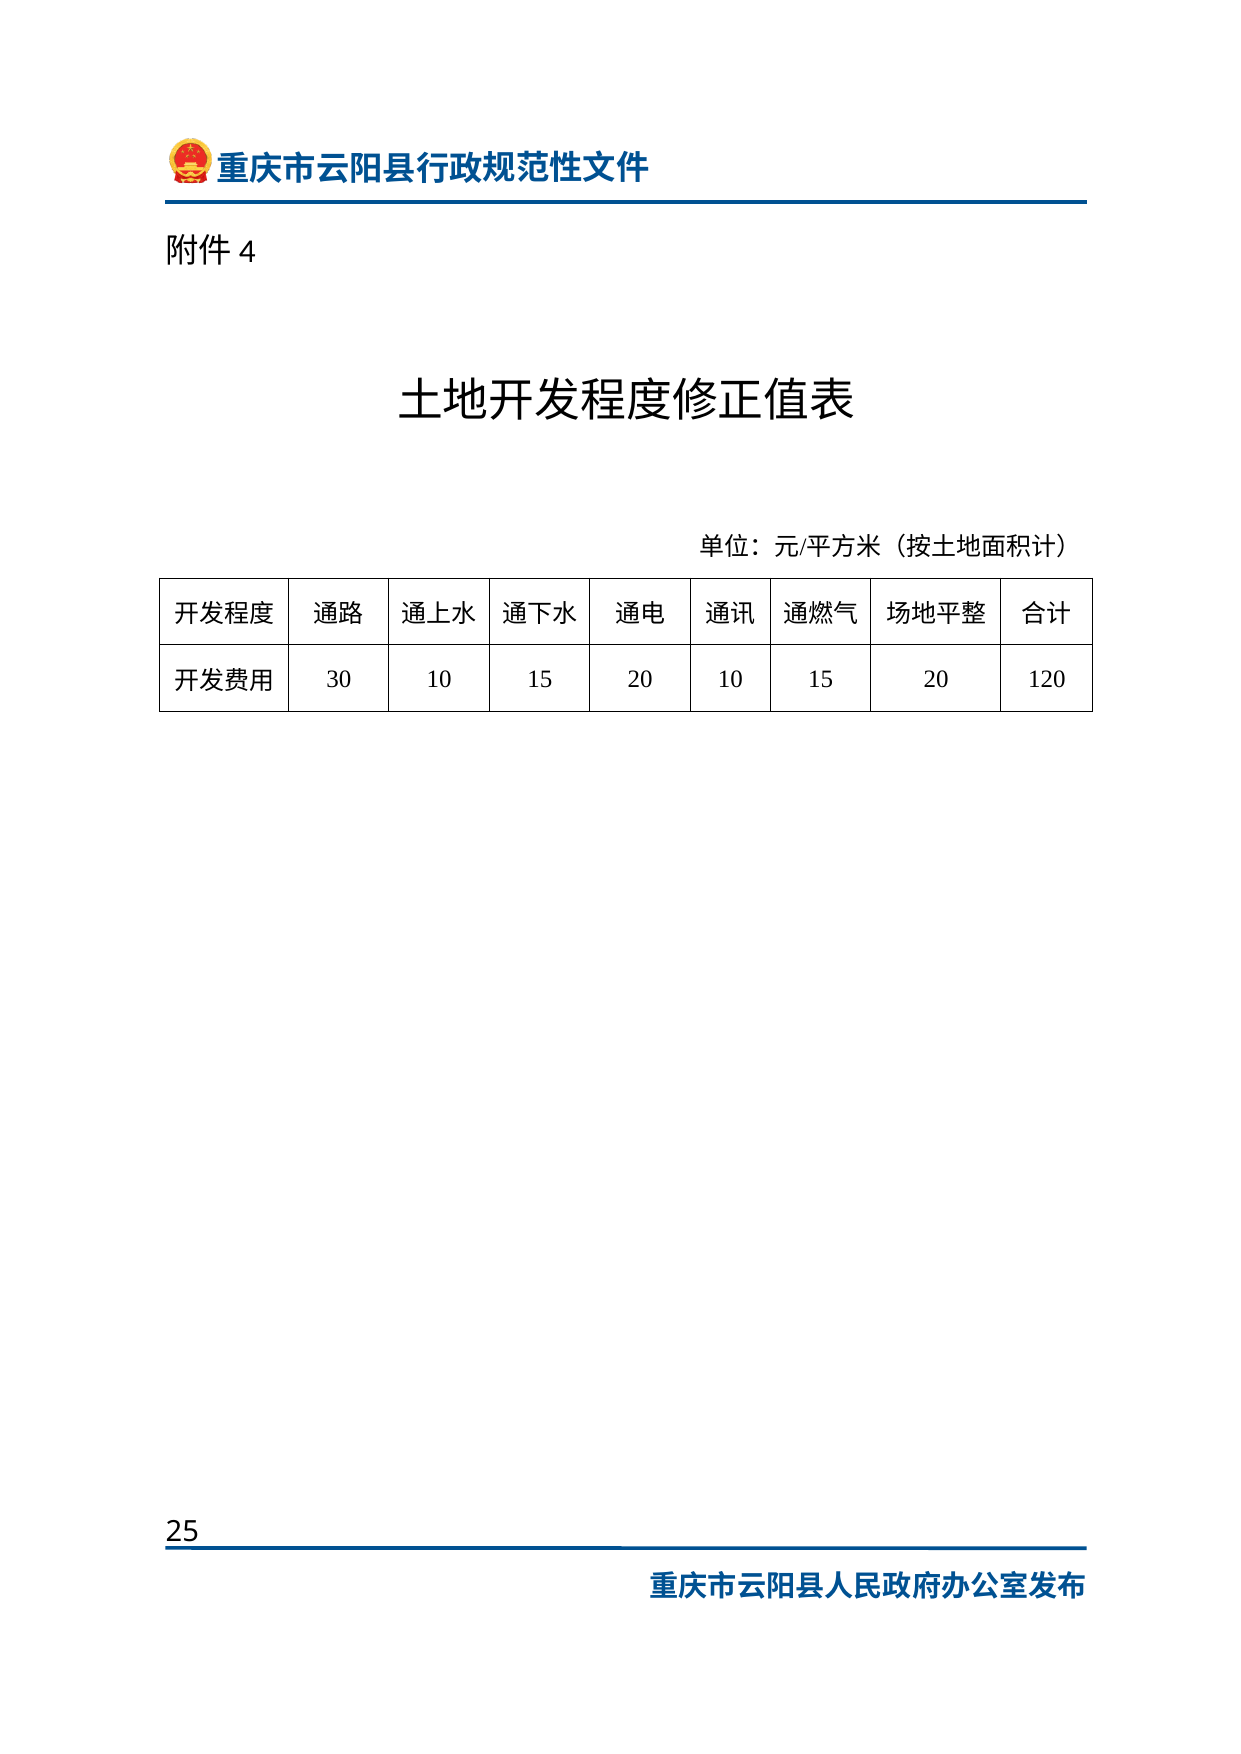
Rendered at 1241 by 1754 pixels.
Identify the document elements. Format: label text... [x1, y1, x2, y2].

table_cell 通上水 [389, 579, 489, 644]
table_cell 20 [590, 645, 690, 711]
table_cell 开发费用 [160, 645, 288, 711]
table_cell 30 [289, 645, 388, 711]
picture [165, 136, 216, 187]
text 附件4 [165, 215, 1087, 281]
table_cell 120 [1001, 645, 1092, 711]
table_cell 10 [389, 645, 489, 711]
table_cell 20 [871, 645, 1000, 711]
table_cell 场地平整 [871, 579, 1000, 644]
table_cell 15 [490, 645, 589, 711]
table_cell 15 [771, 645, 870, 711]
table_cell 通讯 [691, 579, 770, 644]
text 土地开发程度修正值表 [165, 347, 1087, 446]
table_cell 通路 [289, 579, 388, 644]
table_cell 通电 [590, 579, 690, 644]
table_cell 开发程度 [160, 579, 288, 644]
table_cell 10 [691, 645, 770, 711]
table_cell 通下水 [490, 579, 589, 644]
table_cell 通燃气 [771, 579, 870, 644]
table_cell 合计 [1001, 579, 1092, 644]
table_header 单位：元/平方米（按土地面积计） [160, 512, 1092, 577]
